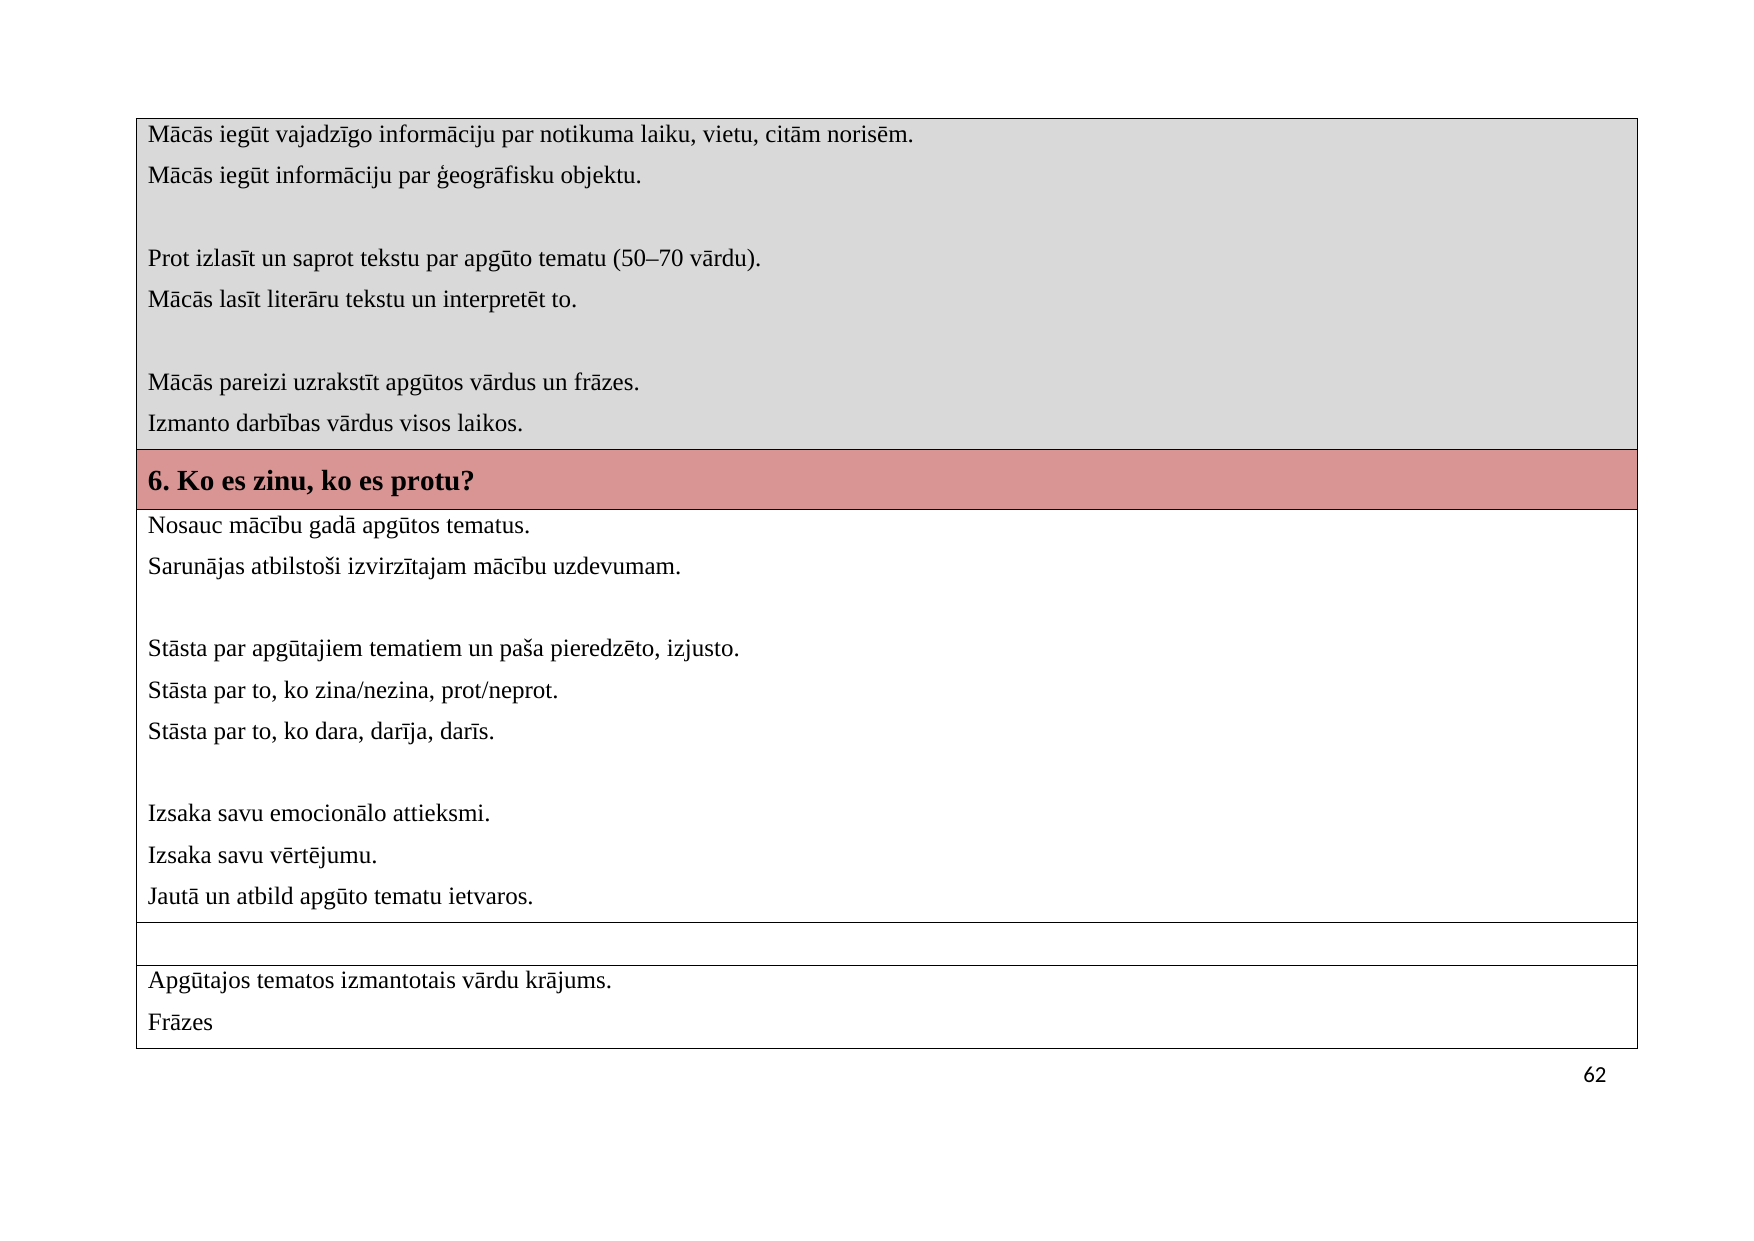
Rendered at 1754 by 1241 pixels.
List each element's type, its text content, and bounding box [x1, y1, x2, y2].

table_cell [137, 966, 1637, 1048]
table_cell Nosauc mācību gadā apgūtos tematus. Sarunājas atbilstoši izvirzītajam mācību uzdevumam. Stāsta par apgūtajiem tematiem un paša pieredzēto, izjusto. Stāsta par to, ko zina/nezina, prot/neprot. Stāsta par to, ko dara, darīja, darīs. Izsaka savu emocionālo attieksmi. Izsaka savu vērtējumu. Jautā un atbild apgūto tematu ietvaros. [137, 510, 1637, 922]
table_cell 6. Ko es zinu, ko es protu? [137, 450, 1637, 509]
table_cell [137, 923, 1637, 964]
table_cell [137, 119, 1637, 449]
